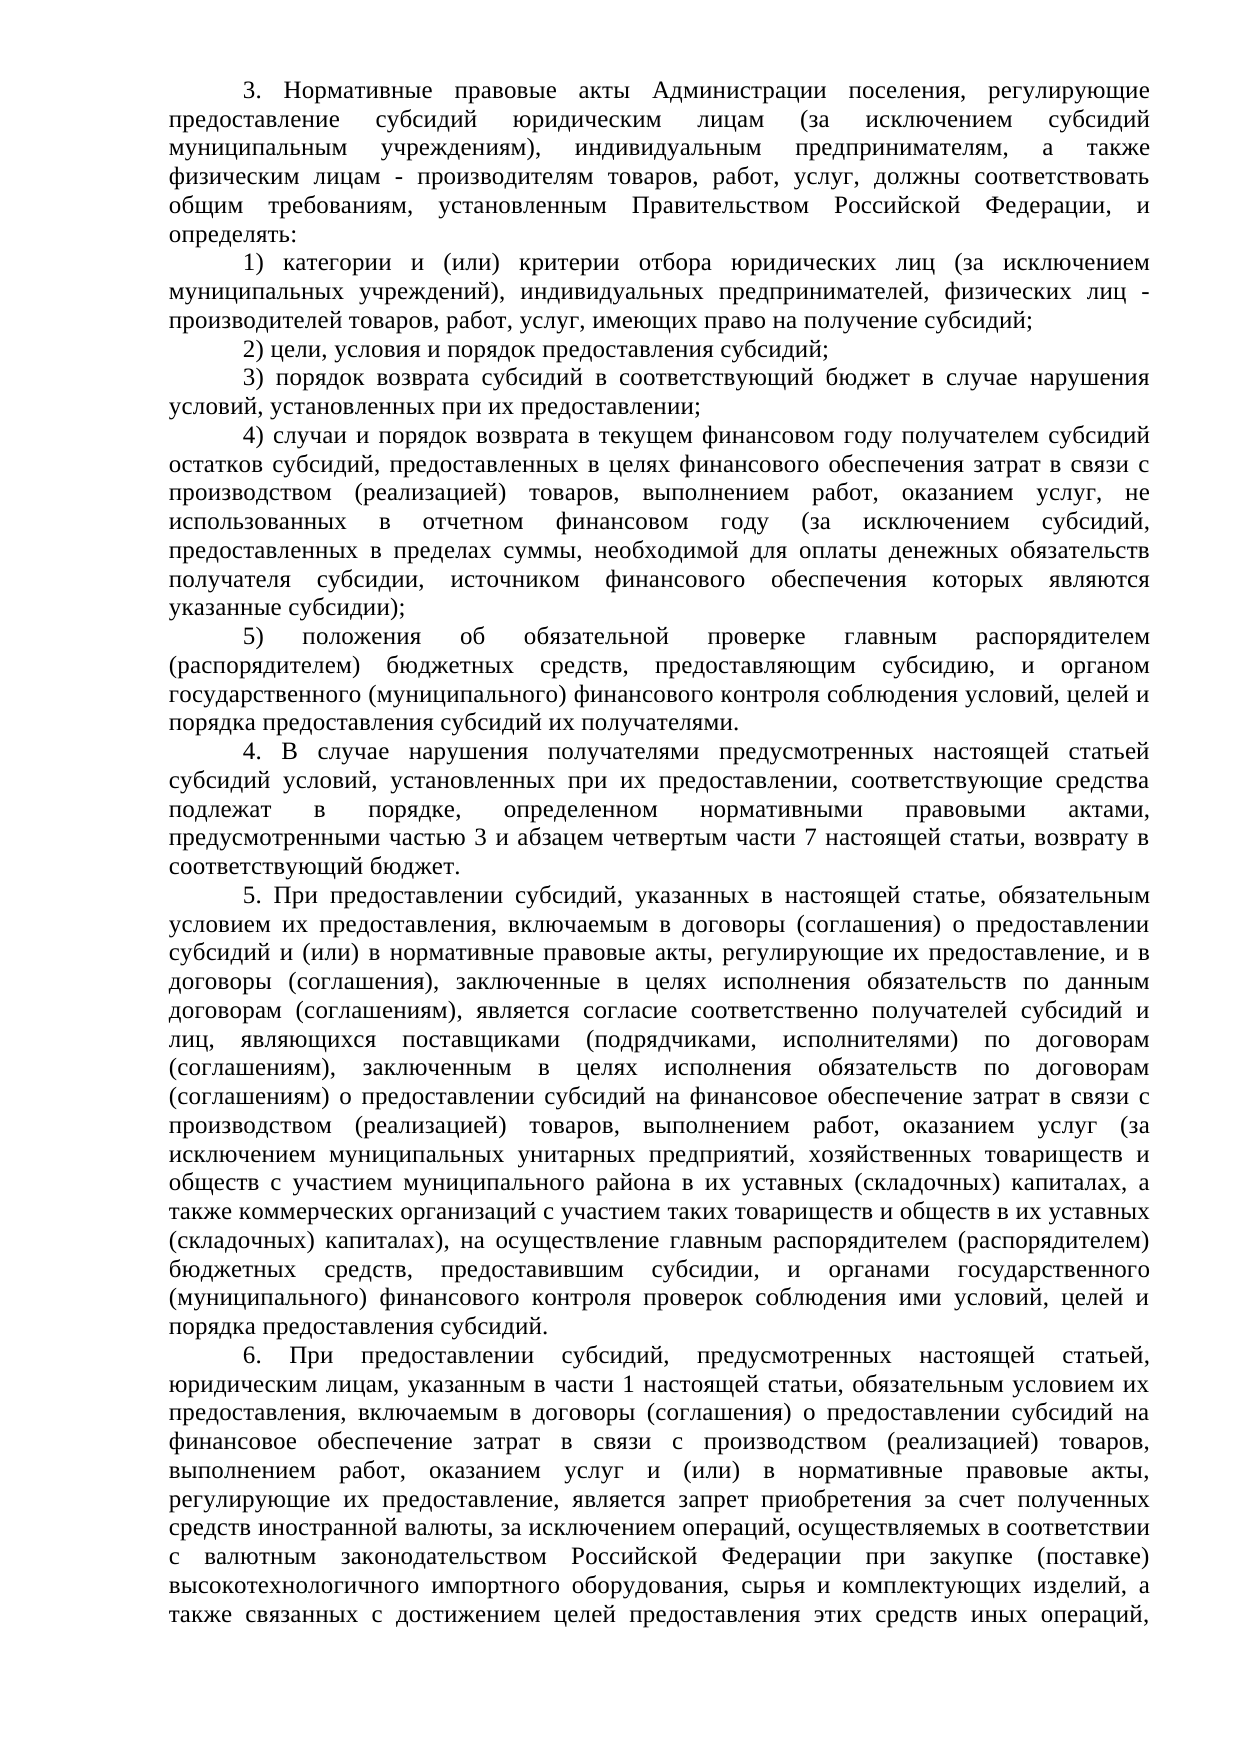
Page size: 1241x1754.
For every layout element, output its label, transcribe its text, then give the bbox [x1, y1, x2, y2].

text 4. В случае нарушения получателями предусмотренных настоящей статьей субсидий условий, установленных при их предоставлении, соответствующие средства подлежат в порядке, определенном нормативными правовыми актами, предусмотренными частью 3 и абзацем четвертым части 7 настоящей статьи, возврату в соответствующий бюджет. [169, 736, 1152, 880]
text 1) категории и (или) критерии отбора юридических лиц (за исключением муниципальных учреждений), индивидуальных предпринимателей, физических лиц - производителей товаров, работ, услуг, имеющих право на получение субсидий; [169, 247, 1152, 334]
text 2) цели, условия и порядок предоставления субсидий; [169, 334, 1152, 362]
text 3. Нормативные правовые акты Администрации поселения, регулирующие предоставление субсидий юридическим лицам (за исключением субсидий муниципальным учреждениям), индивидуальным предпринимателям, а также физическим лицам - производителям товаров, работ, услуг, должны соответствовать общим требованиям, установленным Правительством Российской Федерации, и определять: [169, 75, 1152, 247]
text 4) случаи и порядок возврата в текущем финансовом году получателем субсидий остатков субсидий, предоставленных в целях финансового обеспечения затрат в связи с производством (реализацией) товаров, выполнением работ, оказанием услуг, не использованных в отчетном финансовом году (за исключением субсидий, предоставленных в пределах суммы, необходимой для оплаты денежных обязательств получателя субсидии, источником финансового обеспечения которых являются указанные субсидии); [169, 420, 1152, 621]
text 5) положения об обязательной проверке главным распорядителем (распорядителем) бюджетных средств, предоставляющим субсидию, и органом государственного (муниципального) финансового контроля соблюдения условий, целей и порядка предоставления субсидий их получателями. [169, 621, 1152, 736]
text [169, 1340, 1152, 1627]
text 3) порядок возврата субсидий в соответствующий бюджет в случае нарушения условий, установленных при их предоставлении; [169, 362, 1152, 420]
text 5. При предоставлении субсидий, указанных в настоящей статье, обязательным условием их предоставления, включаемым в договоры (соглашения) о предоставлении субсидий и (или) в нормативные правовые акты, регулирующие их предоставление, и в договоры (соглашения), заключенные в целях исполнения обязательств по данным договорам (соглашениям), является согласие соответственно получателей субсидий и лиц, являющихся поставщиками (подрядчиками, исполнителями) по договорам (соглашениям), заключенным в целях исполнения обязательств по договорам (соглашениям) о предоставлении субсидий на финансовое обеспечение затрат в связи с производством (реализацией) товаров, выполнением работ, оказанием услуг (за исключением муниципальных унитарных предприятий, хозяйственных товариществ и обществ с участием муниципального района в их уставных (складочных) капиталах, а также коммерческих организаций с участием таких товариществ и обществ в их уставных (складочных) капиталах), на осуществление главным распорядителем (распорядителем) бюджетных средств, предоставившим субсидии, и органами государственного (муниципального) финансового контроля проверок соблюдения ими условий, целей и порядка предоставления субсидий. [169, 880, 1152, 1340]
